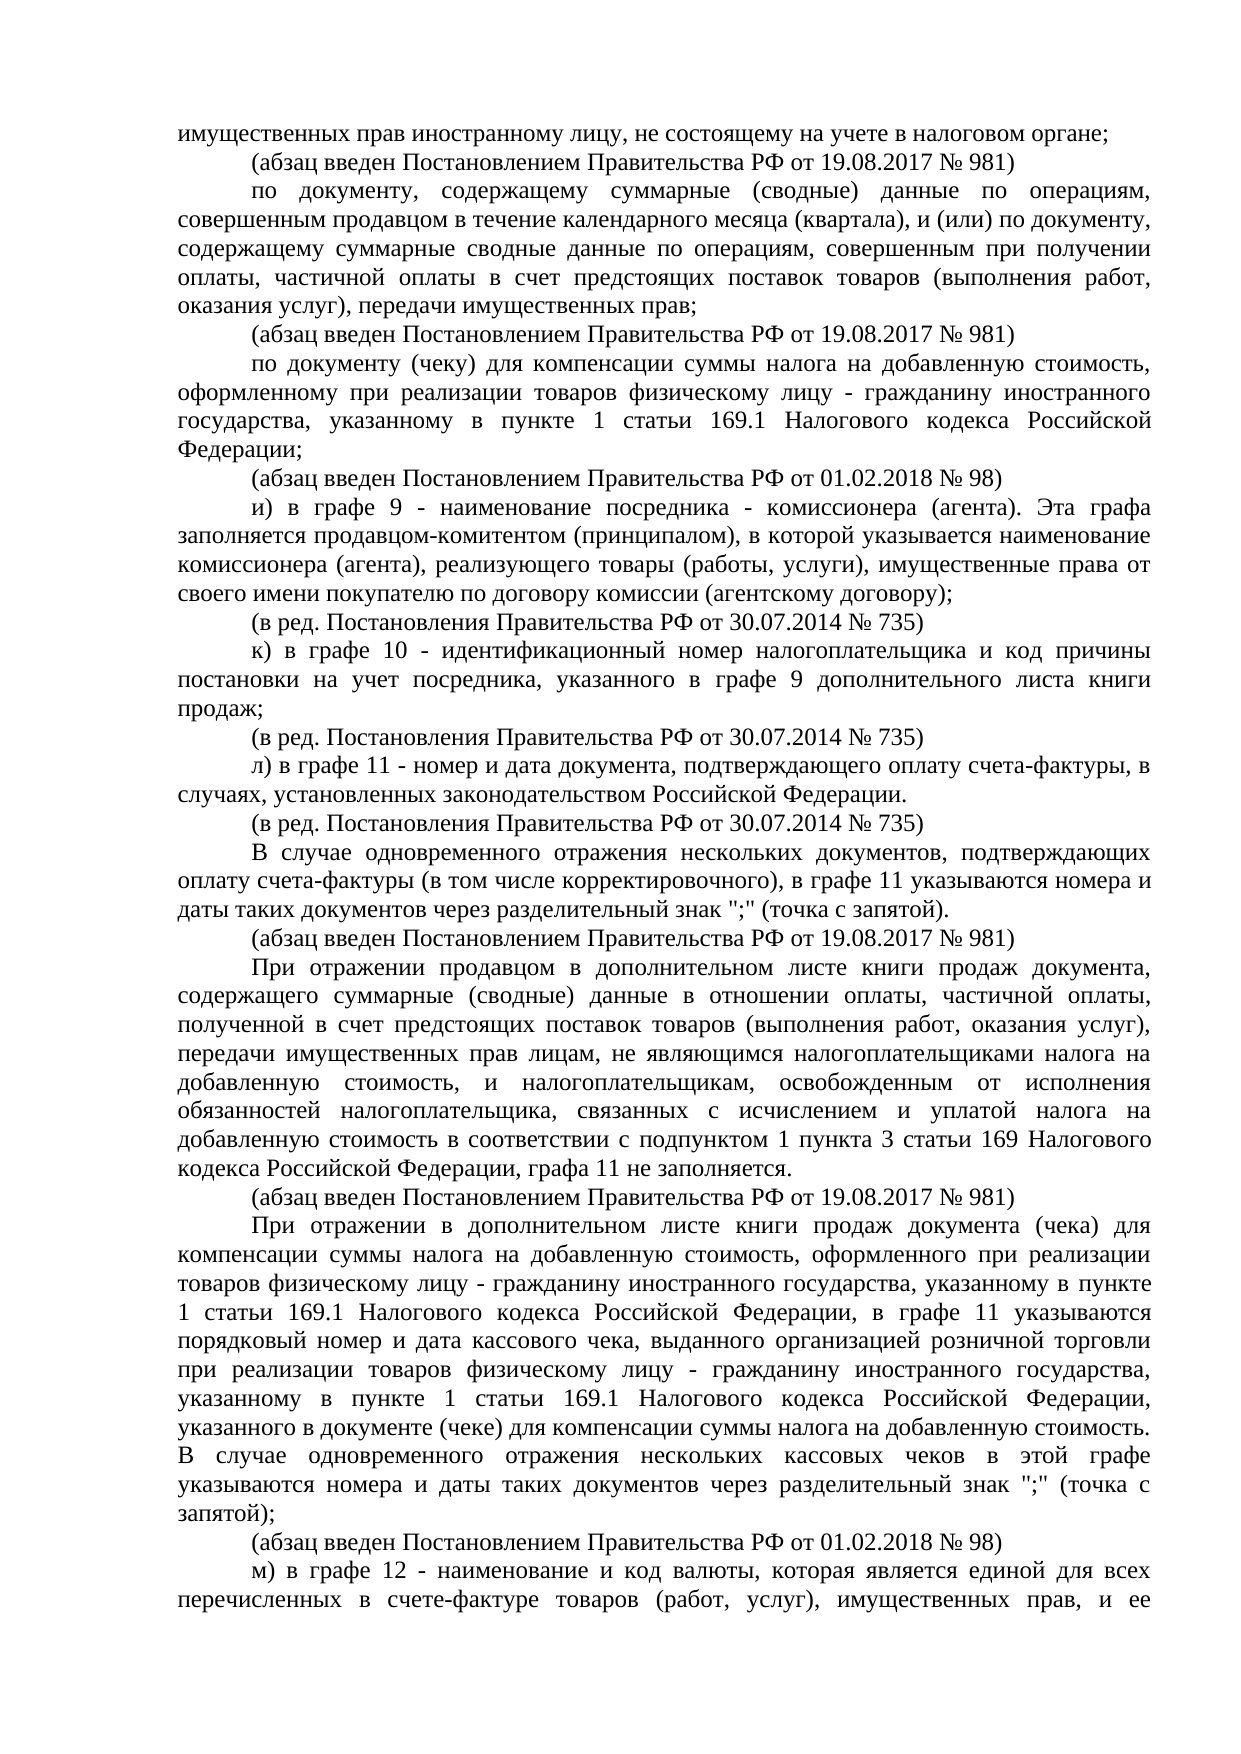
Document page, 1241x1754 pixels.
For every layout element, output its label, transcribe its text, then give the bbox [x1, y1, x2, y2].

text При отражении продавцом в дополнительном листе книги продаж документа, содержащего суммарные (сводные) данные в отношении оплаты, частичной оплаты, полученной в счет предстоящих поставок товаров (выполнения работ, оказания услуг), передачи имущественных прав лицам, не являющимся налогоплательщиками налога на добавленную стоимость, и налогоплательщикам, освобожденным от исполнения обязанностей налогоплательщика, связанных с исчислением и уплатой налога на добавленную стоимость в соответствии с подпунктом 1 пункта 3 статьи 169 Налогового кодекса Российской Федерации, графа 11 не заполняется. [177, 952, 1152, 1182]
text При отражении в дополнительном листе книги продаж документа (чека) для компенсации суммы налога на добавленную стоимость, оформленного при реализации товаров физическому лицу - гражданину иностранного государства, указанному в пункте 1 статьи 169.1 Налогового кодекса Российской Федерации, в графе 11 указываются порядковый номер и дата кассового чека, выданного организацией розничной торговли при реализации товаров физическому лицу - гражданину иностранного государства, указанному в пункте 1 статьи 169.1 Налогового кодекса Российской Федерации, указанного в документе (чеке) для компенсации суммы налога на добавленную стоимость. В случае одновременного отражения нескольких кассовых чеков в этой графе указываются номера и даты таких документов через разделительный знак ";" (точка с запятой); [177, 1211, 1152, 1527]
text по документу (чеку) для компенсации суммы налога на добавленную стоимость, оформленному при реализации товаров физическому лицу - гражданину иностранного государства, указанному в пункте 1 статьи 169.1 Налогового кодекса Российской Федерации; [177, 348, 1152, 463]
text (абзац введен Постановлением Правительства РФ от 01.02.2018 № 98) [177, 1527, 1152, 1556]
text (абзац введен Постановлением Правительства РФ от 19.08.2017 № 981) [177, 319, 1152, 348]
text В случае одновременного отражения нескольких документов, подтверждающих оплату счета-фактуры (в том числе корректировочного), в графе 11 указываются номера и даты таких документов через разделительный знак ";" (точка с запятой). [177, 837, 1152, 923]
text (абзац введен Постановлением Правительства РФ от 19.08.2017 № 981) [177, 147, 1152, 176]
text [177, 1556, 1152, 1613]
text (абзац введен Постановлением Правительства РФ от 01.02.2018 № 98) [177, 463, 1152, 492]
text (в ред. Постановления Правительства РФ от 30.07.2014 № 735) [177, 722, 1152, 751]
text (абзац введен Постановлением Правительства РФ от 19.08.2017 № 981) [177, 1182, 1152, 1211]
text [177, 118, 1152, 147]
text (в ред. Постановления Правительства РФ от 30.07.2014 № 735) [177, 808, 1152, 837]
text по документу, содержащему суммарные (сводные) данные по операциям, совершенным продавцом в течение календарного месяца (квартала), и (или) по документу, содержащему суммарные сводные данные по операциям, совершенным при получении оплаты, частичной оплаты в счет предстоящих поставок товаров (выполнения работ, оказания услуг), передачи имущественных прав; [177, 176, 1152, 319]
text л) в графе 11 - номер и дата документа, подтверждающего оплату счета-фактуры, в случаях, установленных законодательством Российской Федерации. [177, 751, 1152, 808]
text (абзац введен Постановлением Правительства РФ от 19.08.2017 № 981) [177, 923, 1152, 952]
text (в ред. Постановления Правительства РФ от 30.07.2014 № 735) [177, 607, 1152, 636]
text к) в графе 10 - идентификационный номер налогоплательщика и код причины постановки на учет посредника, указанного в графе 9 дополнительного листа книги продаж; [177, 636, 1152, 722]
text и) в графе 9 - наименование посредника - комиссионера (агента). Эта графа заполняется продавцом-комитентом (принципалом), в которой указывается наименование комиссионера (агента), реализующего товары (работы, услуги), имущественные права от своего имени покупателю по договору комиссии (агентскому договору); [177, 492, 1152, 607]
